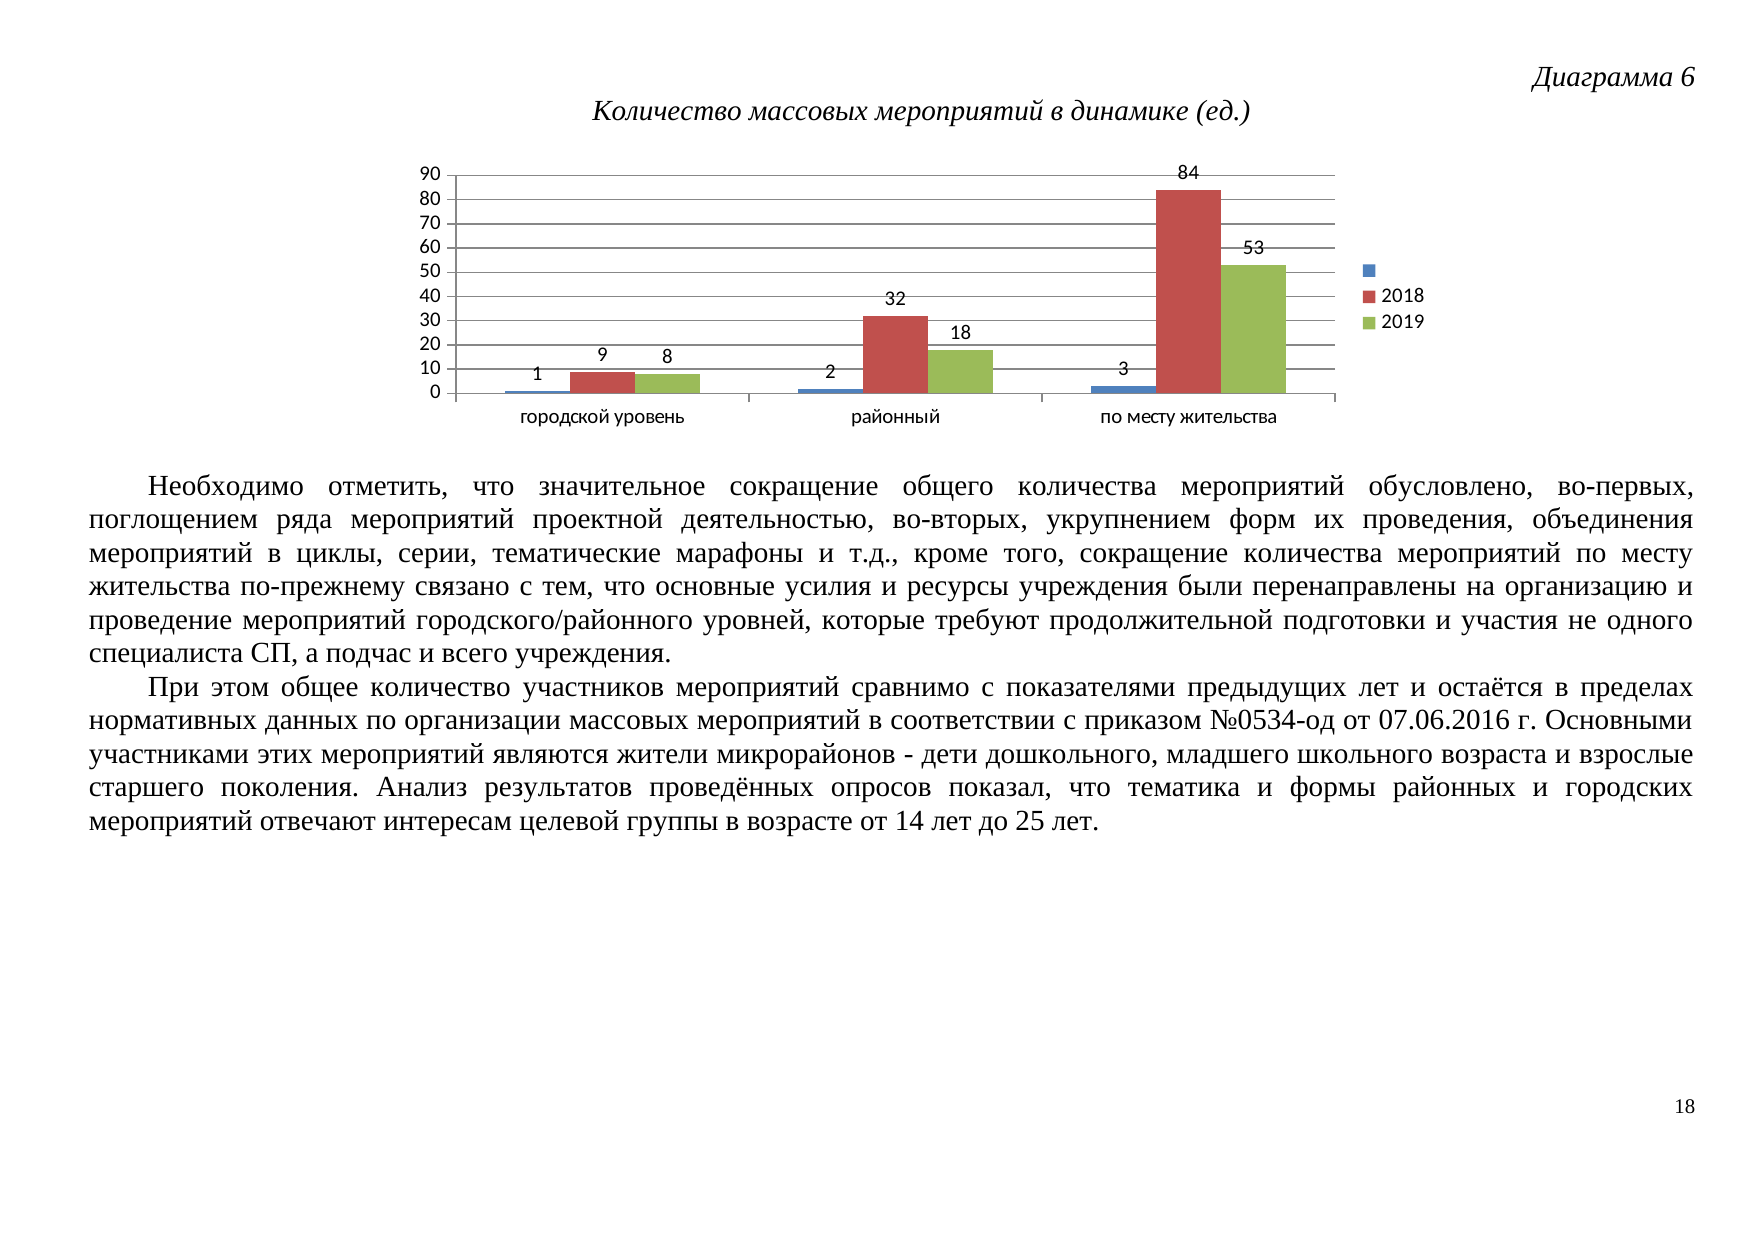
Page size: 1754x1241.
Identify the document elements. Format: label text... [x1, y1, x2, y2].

text Диаграмма 6 [89, 59, 1695, 93]
text При этом общее количество участников мероприятий сравнимо с показателями предыдущих лет и остаётся в пределах нормативных данных по организации массовых мероприятий в соответствии с приказом №0534-од от 07.06.2016 г. Основными участниками этих мероприятий являются жители микрорайонов - дети дошкольного, младшего школьного возраста и взрослые старшего поколения. Анализ результатов проведённых опросов показал, что тематика и формы районных и городских мероприятий отвечают интересам целевой группы в возрасте от 14 лет до 25 лет. [89, 669, 1695, 837]
text Необходимо отметить, что значительное сокращение общего количества мероприятий обусловлено, во-первых, поглощением ряда мероприятий проектной деятельностью, во-вторых, укрупнением форм их проведения, объединения мероприятий в циклы, серии, тематические марафоны и т.д., кроме того, сокращение количества мероприятий по месту жительства по-прежнему связано с тем, что основные усилия и ресурсы учреждения были перенаправлены на организацию и проведение мероприятий городского/районного уровней, которые требуют продолжительной подготовки и участия не одного специалиста СП, а подчас и всего учреждения. [89, 468, 1695, 669]
text Количество массовых мероприятий в динамике (ед.) [89, 93, 1695, 126]
